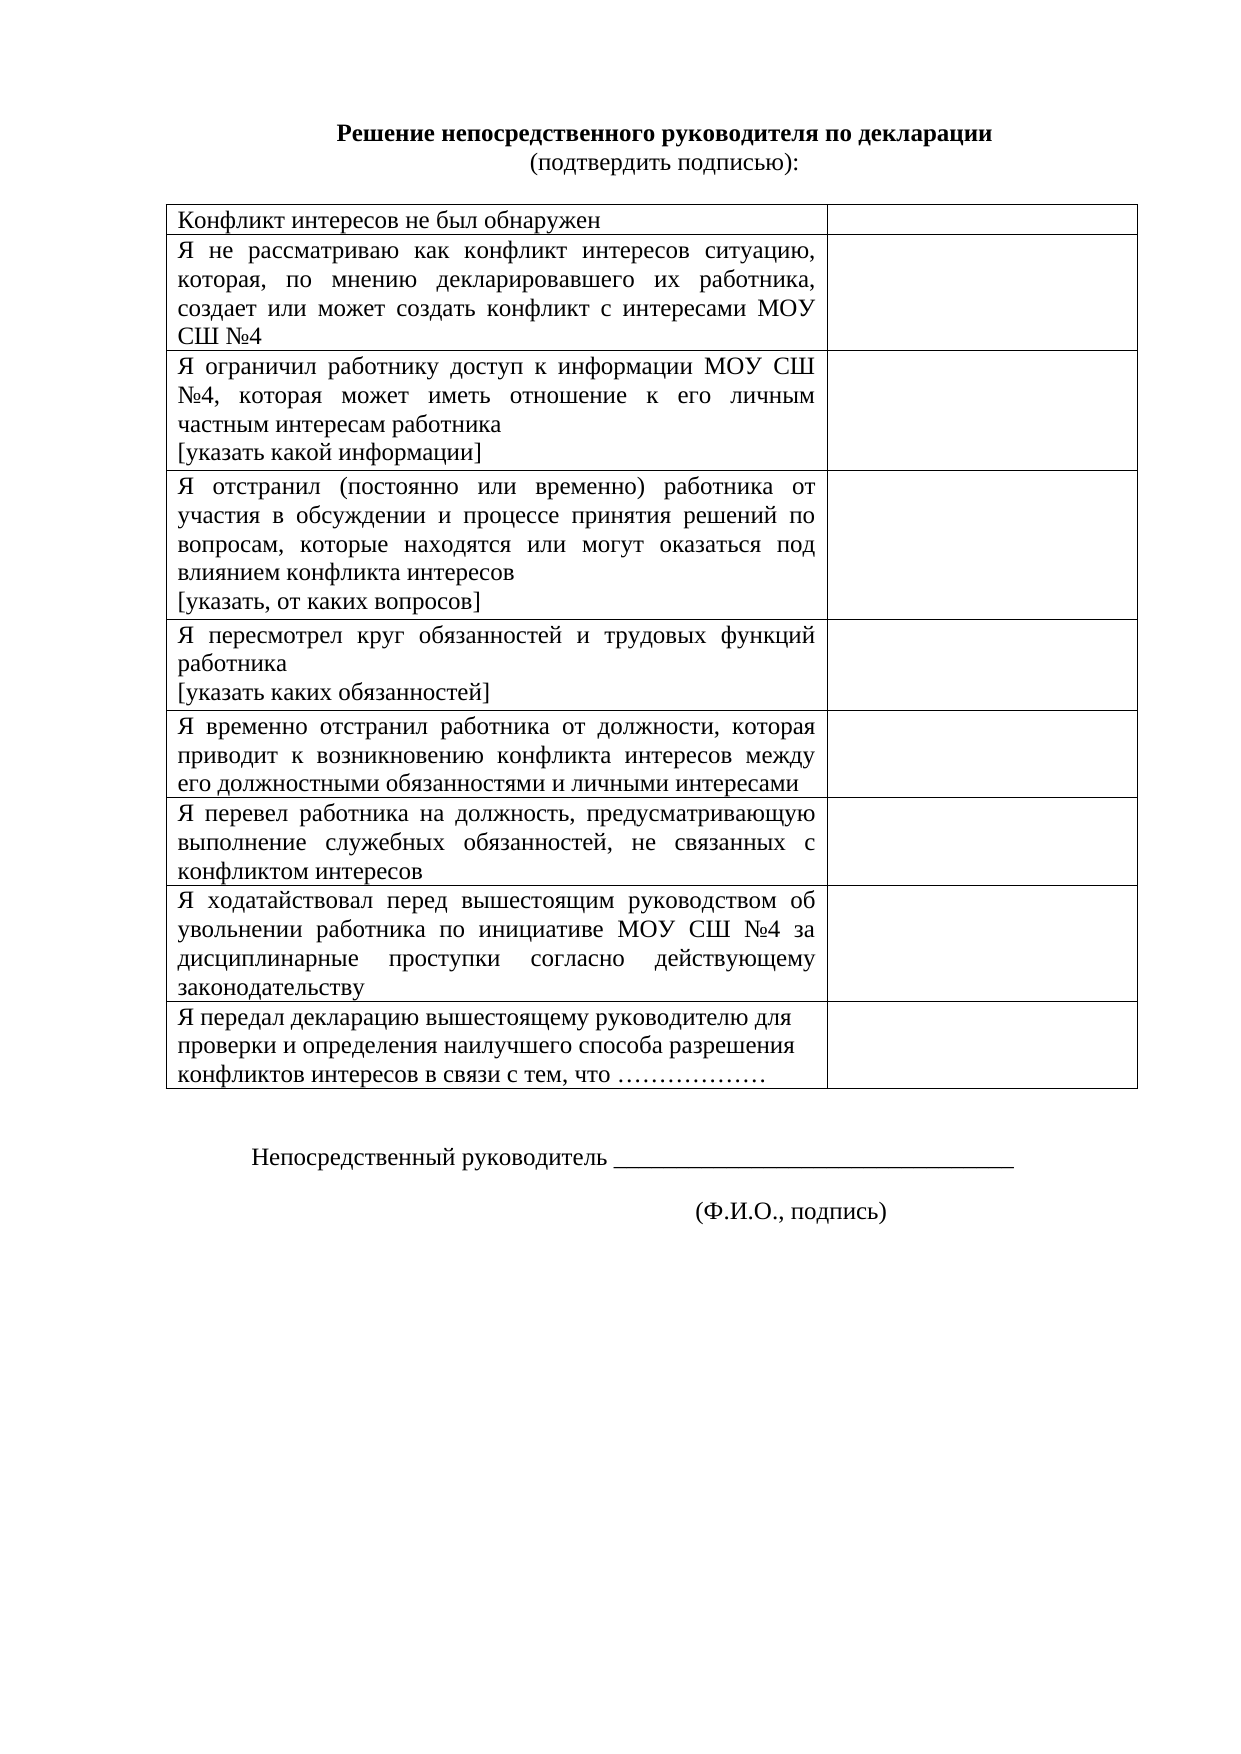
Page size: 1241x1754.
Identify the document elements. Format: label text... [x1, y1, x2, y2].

table_cell [828, 471, 1137, 619]
table_cell Я перевел работника на должность, предусматривающую выполнение служебных обязанностей, не связанных с конфликтом интересов [167, 798, 827, 884]
table_cell Я отстранил (постоянно или временно) работника от участия в обсуждении и процессе принятия решений по вопросам, которые находятся или могут оказаться под влиянием конфликта интересов [указать, от каких вопросов] [167, 471, 827, 619]
table_cell Я ходатайствовал перед вышестоящим руководством об увольнении работника по инициативе МОУ СШ №4 за дисциплинарные проступки согласно действующему законодательству [167, 886, 827, 1001]
text (подтвердить подписью): [177, 147, 1152, 176]
text Решение непосредственного руководителя по декларации [177, 118, 1152, 147]
text Непосредственный руководитель ________________________________ [177, 1142, 1152, 1171]
table_cell [828, 711, 1137, 797]
table_cell [828, 798, 1137, 884]
table_header [828, 205, 1137, 234]
table_cell [828, 351, 1137, 470]
table_cell Я пересмотрел круг обязанностей и трудовых функций работника [указать каких обязанностей] [167, 620, 827, 710]
table_cell [828, 886, 1137, 1001]
table_cell [828, 1002, 1137, 1088]
table_cell Я временно отстранил работника от должности, которая приводит к возникновению конфликта интересов между его должностными обязанностями и личными интересами [167, 711, 827, 797]
table_cell Я передал декларацию вышестоящему руководителю для проверки и определения наилучшего способа разрешения конфликтов интересов в связи с тем, что ……………… [167, 1002, 827, 1088]
table_header Конфликт интересов не был обнаружен [167, 205, 827, 234]
table_cell [828, 235, 1137, 350]
table_cell Я ограничил работнику доступ к информации МОУ СШ №4, которая может иметь отношение к его личным частным интересам работника [указать какой информации] [167, 351, 827, 470]
table_cell [828, 620, 1137, 710]
text (Ф.И.О., подпись) [177, 1196, 1152, 1224]
table_cell Я не рассматриваю как конфликт интересов ситуацию, которая, по мнению декларировавшего их работника, создает или может создать конфликт с интересами МОУ СШ №4 [167, 235, 827, 350]
